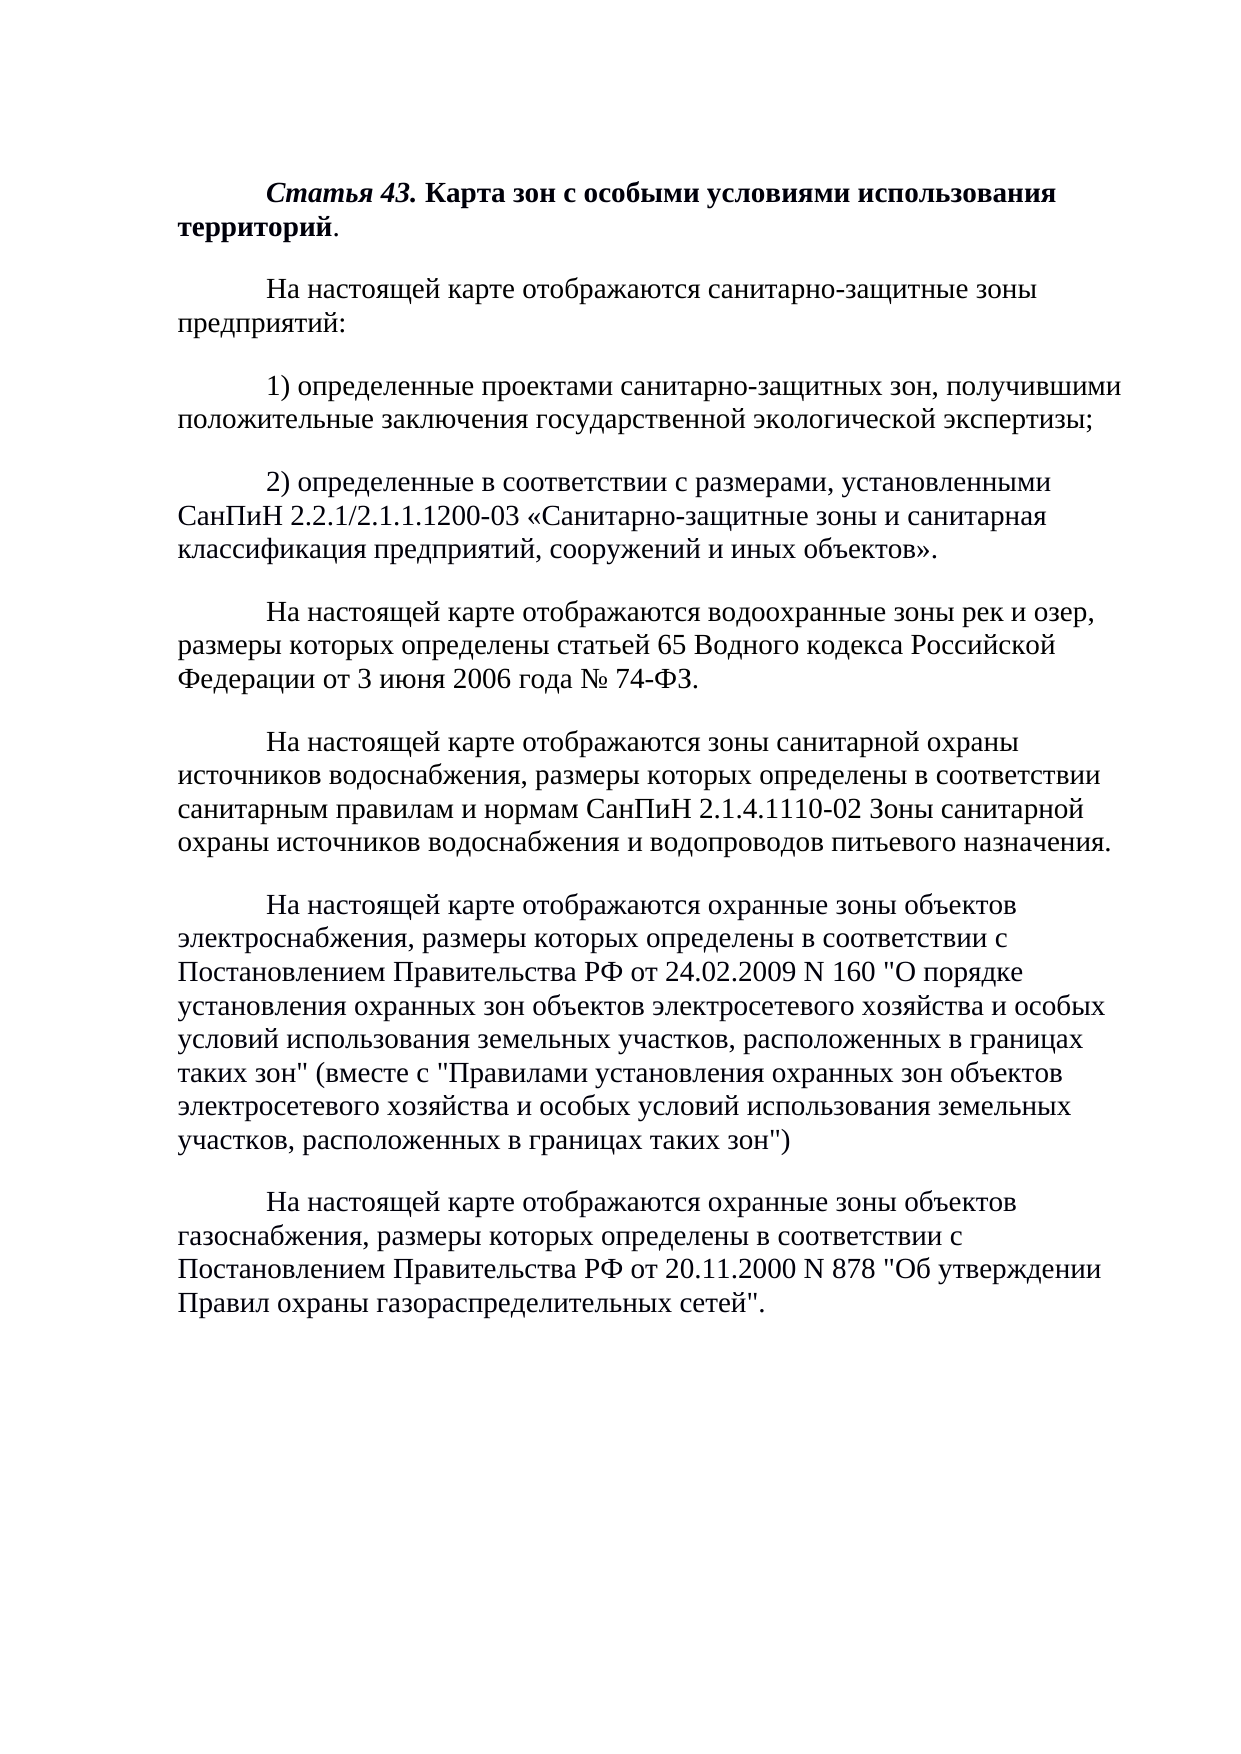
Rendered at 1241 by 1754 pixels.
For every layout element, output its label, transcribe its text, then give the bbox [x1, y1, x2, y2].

text На настоящей карте отображаются охранные зоны объектов газоснабжения, размеры которых определены в соответствии с Постановлением Правительства РФ от 20.11.2000 N 878 "Об утверждении Правил охраны газораспределительных сетей". [177, 1184, 1152, 1319]
text Статья 43. Карта зон с особыми условиями использования территорий. [177, 175, 1152, 242]
text На настоящей карте отображаются охранные зоны объектов электроснабжения, размеры которых определены в соответствии с Постановлением Правительства РФ от 24.02.2009 N 160 "О порядке установления охранных зон объектов электросетевого хозяйства и особых условий использования земельных участков, расположенных в границах таких зон" (вместе с "Правилами установления охранных зон объектов электросетевого хозяйства и особых условий использования земельных участков, расположенных в границах таких зон") [177, 887, 1152, 1155]
text 1) определенные проектами санитарно-защитных зон, получившими положительные заключения государственной экологической экспертизы; [177, 368, 1152, 435]
text На настоящей карте отображаются санитарно-защитные зоны предприятий: [177, 272, 1152, 339]
text 2) определенные в соответствии с размерами, установленными СанПиН 2.2.1/2.1.1.1200-03 «Санитарно-защитные зоны и санитарная классификация предприятий, сооружений и иных объектов». [177, 464, 1152, 565]
text На настоящей карте отображаются водоохранные зоны рек и озер, размеры которых определены статьей 65 Водного кодекса Российской Федерации от 3 июня 2006 года № 74-ФЗ. [177, 594, 1152, 694]
text На настоящей карте отображаются зоны санитарной охраны источников водоснабжения, размеры которых определены в соответствии санитарным правилам и нормам СанПиН 2.1.4.1110-02 Зоны санитарной охраны источников водоснабжения и водопроводов питьевого назначения. [177, 724, 1152, 858]
